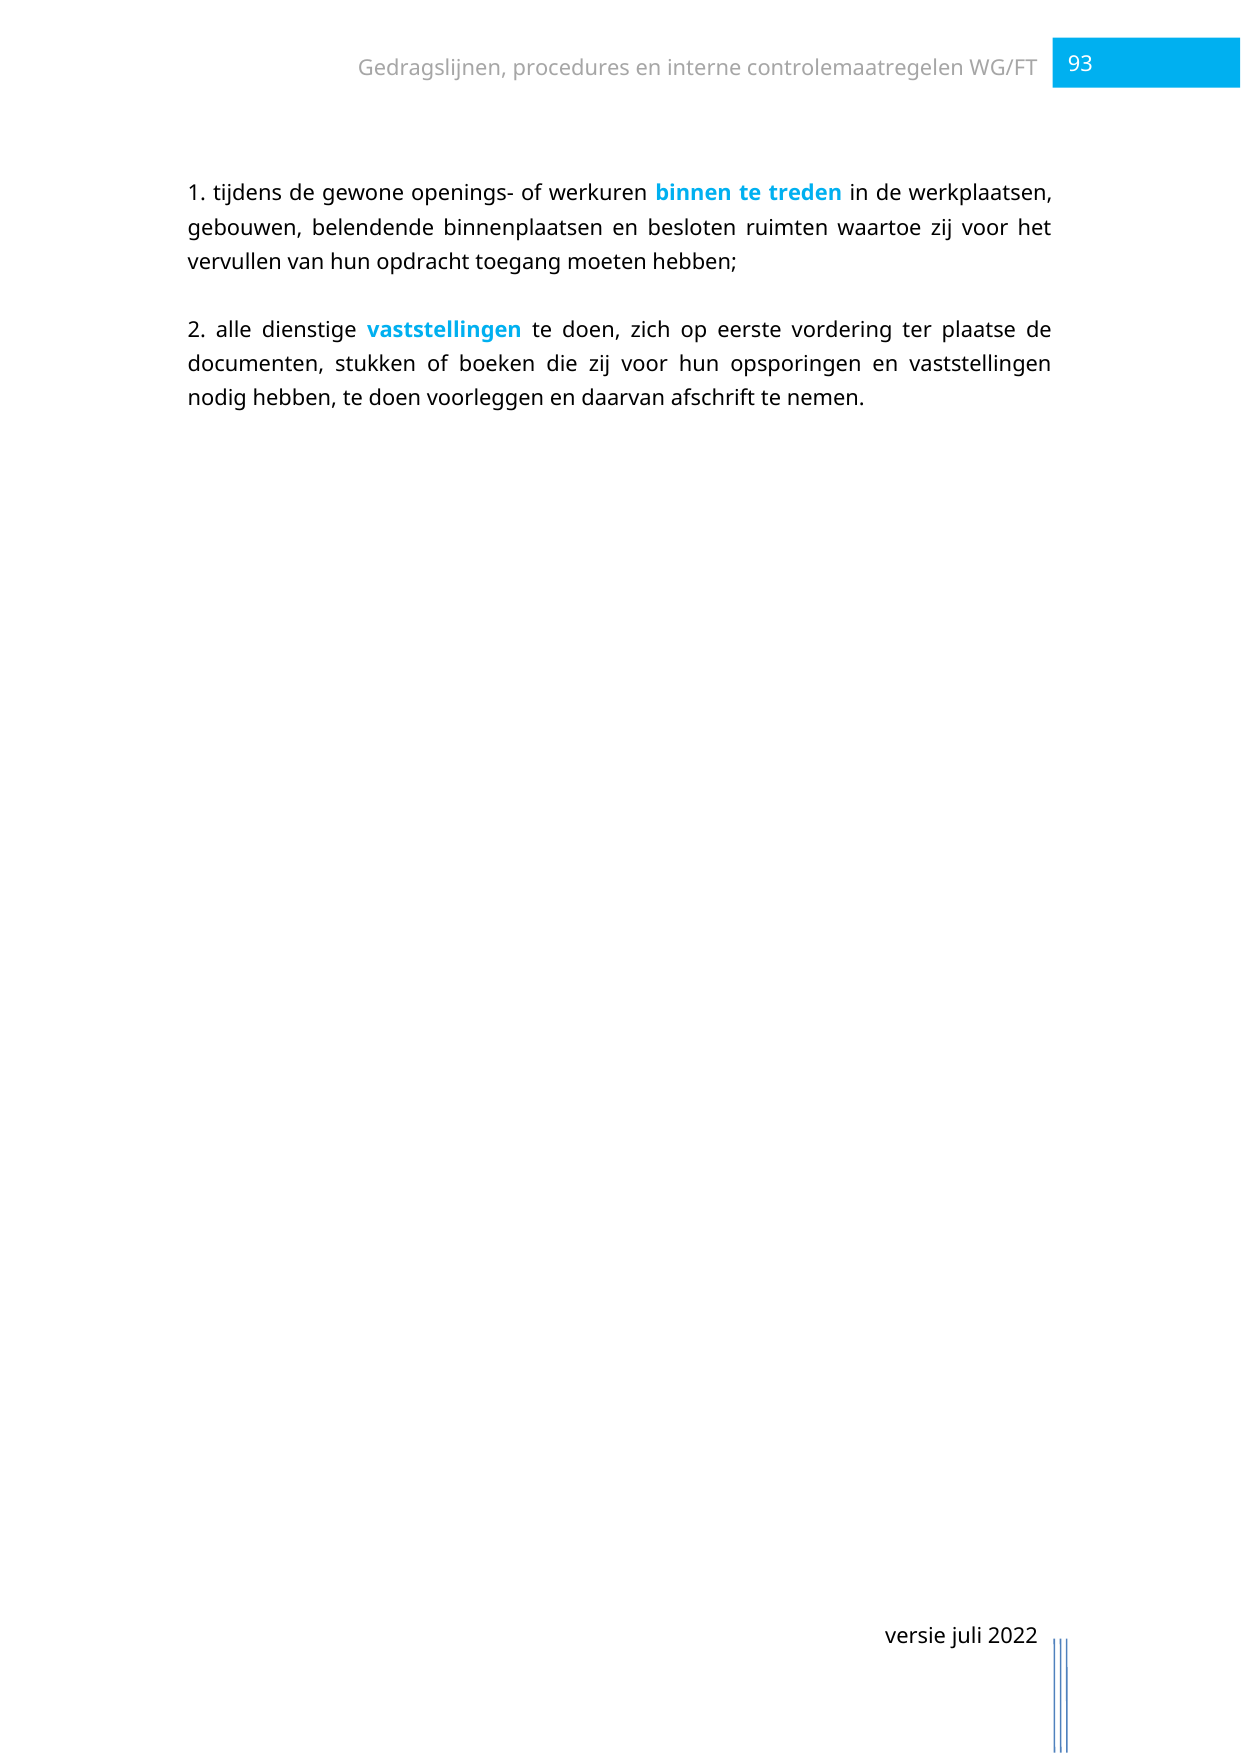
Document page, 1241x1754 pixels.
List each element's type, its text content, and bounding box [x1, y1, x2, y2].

list 2. alle dienstige vaststellingen te doen, zich op eerste vordering ter plaatse de documenten, stukken of boeken die zij voor hun opsporingen en vaststellingen nodig hebben, te doen voorleggen en daarvan afschrift te nemen. [187, 314, 1053, 412]
list 1. tijdens de gewone openings- of werkuren binnen te treden in de werkplaatsen, gebouwen, belendende binnenplaatsen en besloten ruimten waartoe zij voor het vervullen van hun opdracht toegang moeten hebben; [187, 177, 1053, 275]
